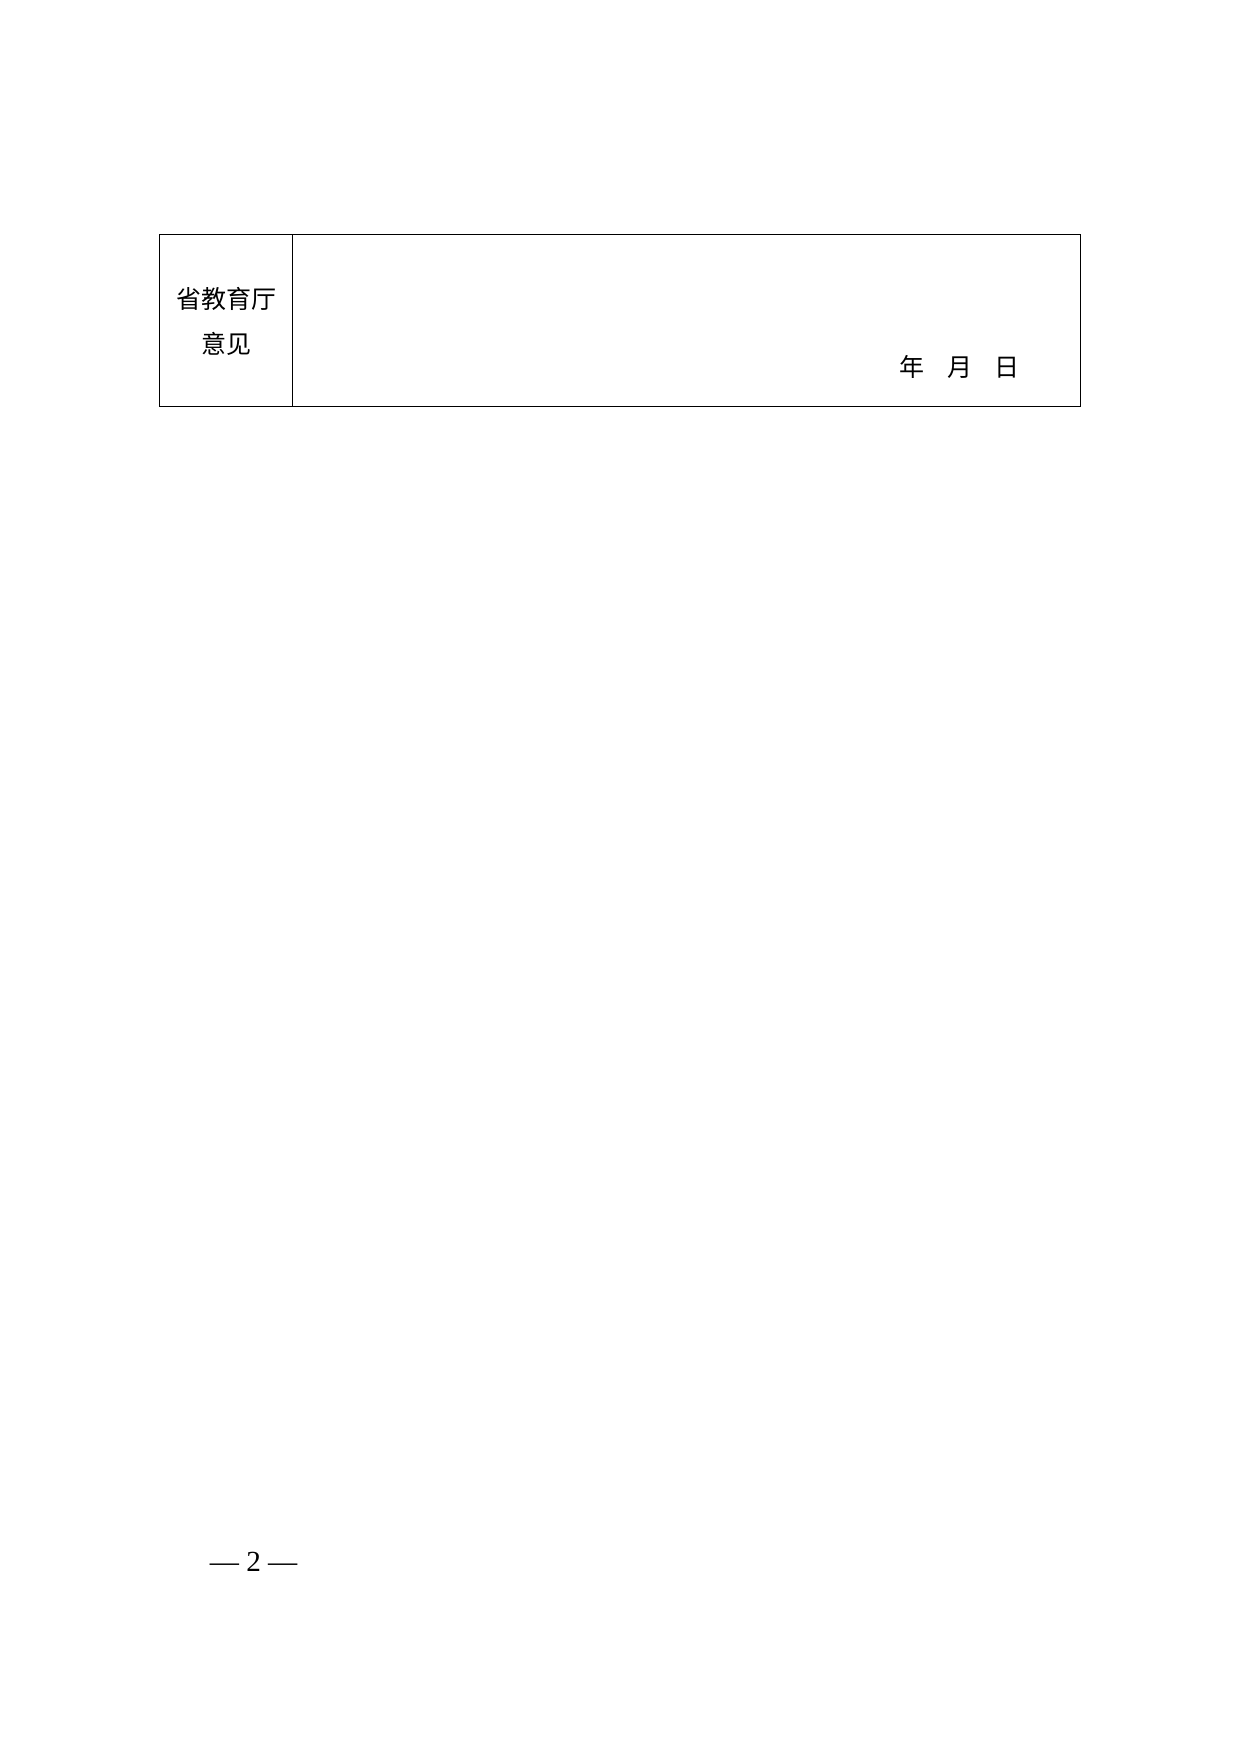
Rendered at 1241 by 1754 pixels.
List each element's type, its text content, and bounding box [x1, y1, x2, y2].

table_cell 省教育厅 意见 [160, 235, 292, 406]
table_cell 年 月 日 [293, 235, 1080, 406]
